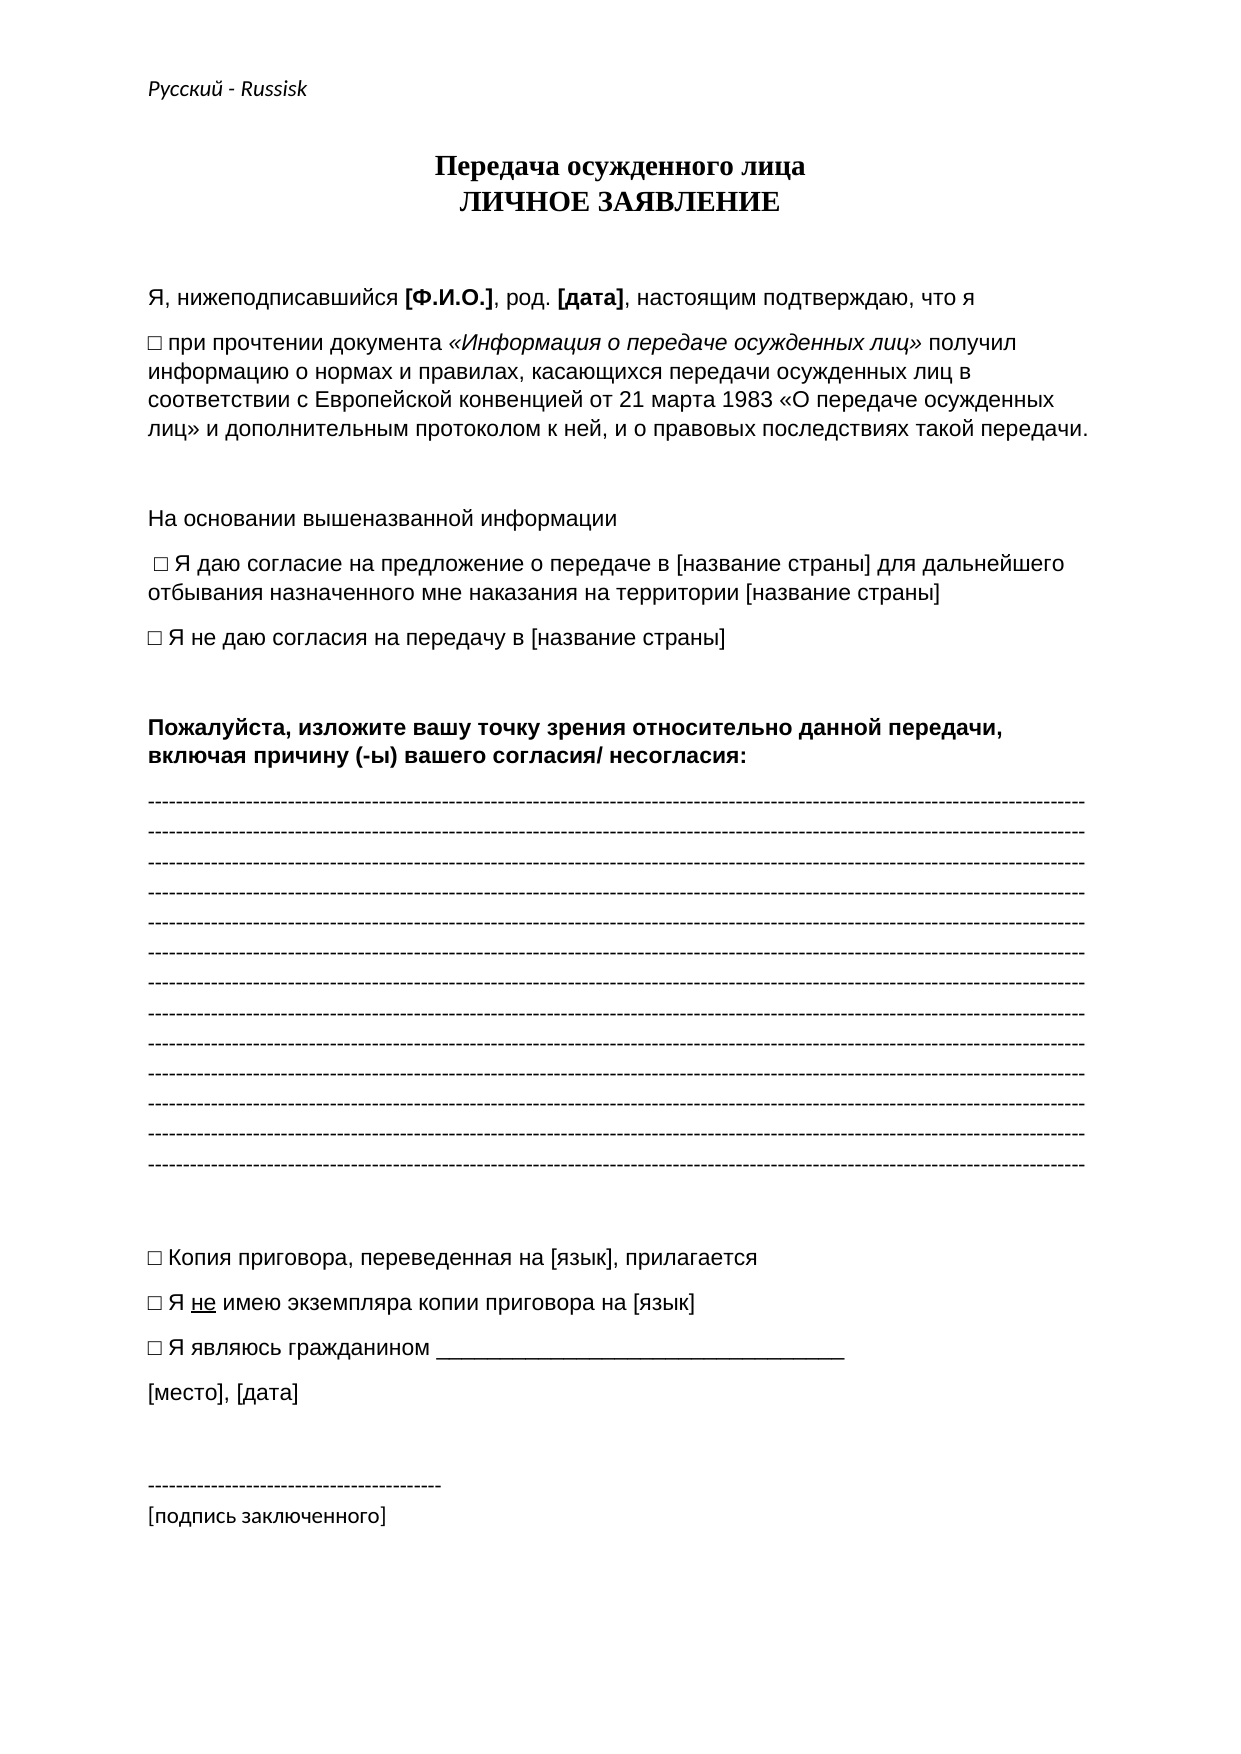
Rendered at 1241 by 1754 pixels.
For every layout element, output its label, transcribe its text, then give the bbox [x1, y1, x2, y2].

text □ Я даю согласие на предложение о передаче в [название страны] для дальнейшего отбывания назначенного мне наказания на территории [название страны] [148, 550, 1093, 605]
text □ при прочтении документа «Информация о передаче осужденных лиц» получил информацию о нормах и правилах, касающихся передачи осужденных лиц в соответствии с Европейской конвенцией от 21 марта 1983 «О передаче осужденных лиц» и дополнительным протоколом к ней, и о правовых последствиях такой передачи. [148, 329, 1093, 441]
text На основании вышеназванной информации [148, 505, 1093, 531]
text Я, нижеподписавшийся [Ф.И.О.], род. [дата], настоящим подтверждаю, что я [148, 284, 1093, 311]
text □ Я не даю согласия на передачу в [название страны] [148, 623, 1093, 650]
text □ Я являюсь гражданином ________________________________ [148, 1334, 1093, 1360]
text Передача осужденного лица [148, 148, 1093, 181]
text [место], [дата] [148, 1379, 1093, 1405]
text ЛИЧНОЕ ЗАЯВЛЕНИЕ [148, 184, 1093, 217]
text □ Копия приговора, переведенная на [язык], прилагается [148, 1243, 1093, 1270]
text □ Я не имею экземпляра копии приговора на [язык] [148, 1289, 1093, 1315]
text -------------------------------------------------------------------------------------------------------------------------------------------------------------------------------------------------------------------------------------------------------------------------------------------------------------------------------------------------------------------------------------------------------------------------------------------------------------------------------------------------------------------------------------------------------------------------------------------------------------------------------------------------------------------------------------------------------------------------------------------------------------------------------------------------------------------------------------------------------------------------------------------------------------------------------------------------------------------------------------------------------------------------------------------------------------------------------------------------------------------------------------------------------------------------------------------------------------------------------------------------------------------------------------------------------------------------------------------------------------------------------------------------------------------------------------------------------------------------------------------------------------------------------------------------------------------------------------------------------------------------------------------------------------------------------------------------------------------------------------------------------------------------------------------------------------- [148, 787, 1093, 1178]
text [подпись заключенного] [148, 1501, 1093, 1529]
text Пожалуйста, изложите вашу точку зрения относительно данной передачи, включая причину (-ы) вашего согласия/ несогласия: [148, 714, 1093, 768]
text ------------------------------------------ [148, 1471, 1093, 1499]
